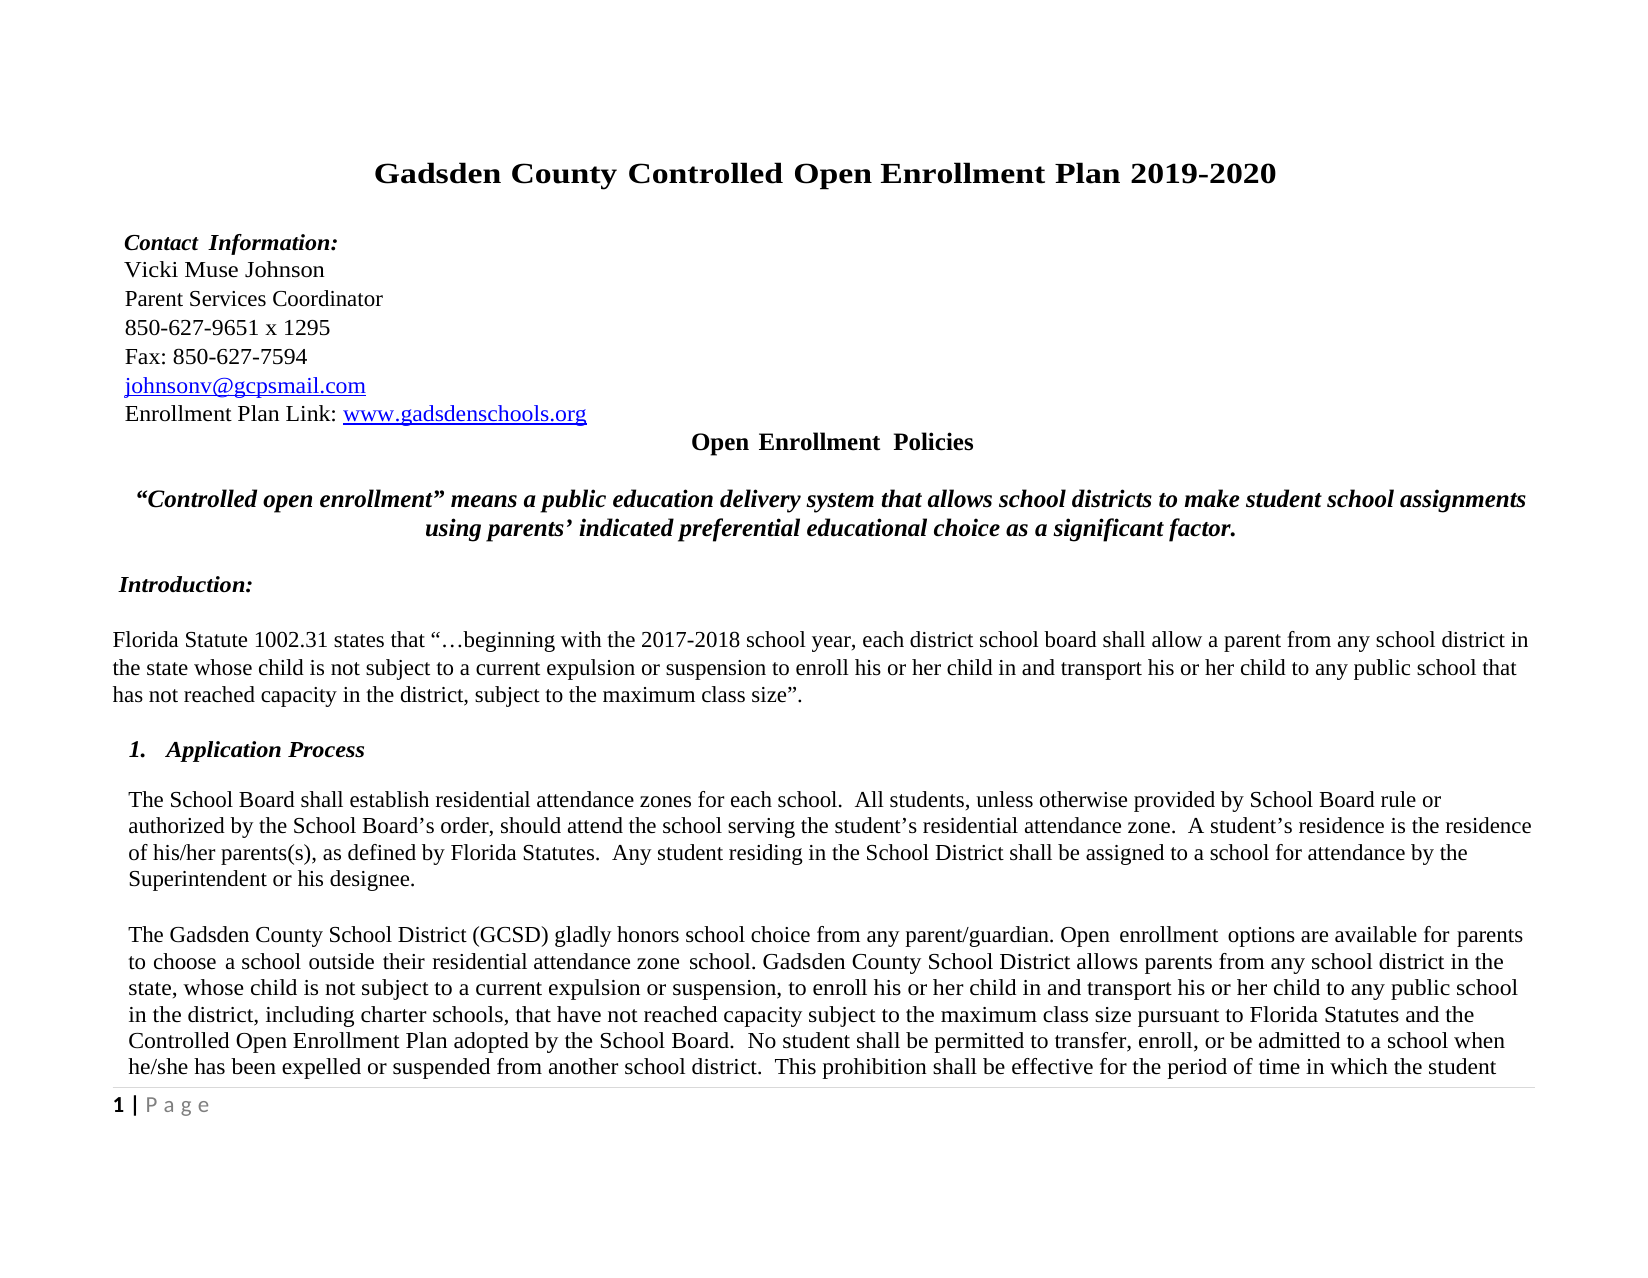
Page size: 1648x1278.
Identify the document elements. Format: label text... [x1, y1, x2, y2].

text Parent Services Coordinator [124, 286, 1537, 312]
text 850-627-9651 x 1295 [124, 314, 1537, 341]
text Fax: 850-627-7594 [124, 343, 1537, 369]
text The School Board shall establish residential attendance zones for each school. All students, unless otherwise provided by School Board rule or authorized by the School Board’s order, should attend the school serving the student’s residential attendance zone. A student’s residence is the residence of his/her parents(s), as defined by Florida Statutes. Any student residing in the School District shall be assigned to a school for attendance by the Superintendent or his designee. [128, 786, 1537, 891]
text Enrollment Plan Link: www.gadsdenschools.org [124, 401, 1537, 427]
text “Controlled open enrollment” means a public education delivery system that allows school districts to make student school assignments using parents’ indicated preferential educational choice as a significant factor. [127, 484, 1537, 542]
text johnsonv@gcpsmail.com [124, 372, 1537, 398]
text Gadsden County Controlled Open Enrollment Plan 2019-2020 [112, 157, 1537, 190]
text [128, 922, 1537, 1080]
text Contact Information: [124, 229, 1537, 256]
text Vicki Muse Johnson [124, 256, 1537, 283]
text Introduction: [112, 571, 1537, 598]
text Open Enrollment Policies [127, 427, 1537, 456]
list Application Process [128, 736, 1537, 763]
text Florida Statute 1002.31 states that “…beginning with the 2017-2018 school year, each district school board shall allow a parent from any school district in the state whose child is not subject to a current expulsion or suspension to enroll his or her child in and transport his or her child to any public school that has not reached capacity in the district, subject to the maximum class size”. [112, 626, 1537, 708]
